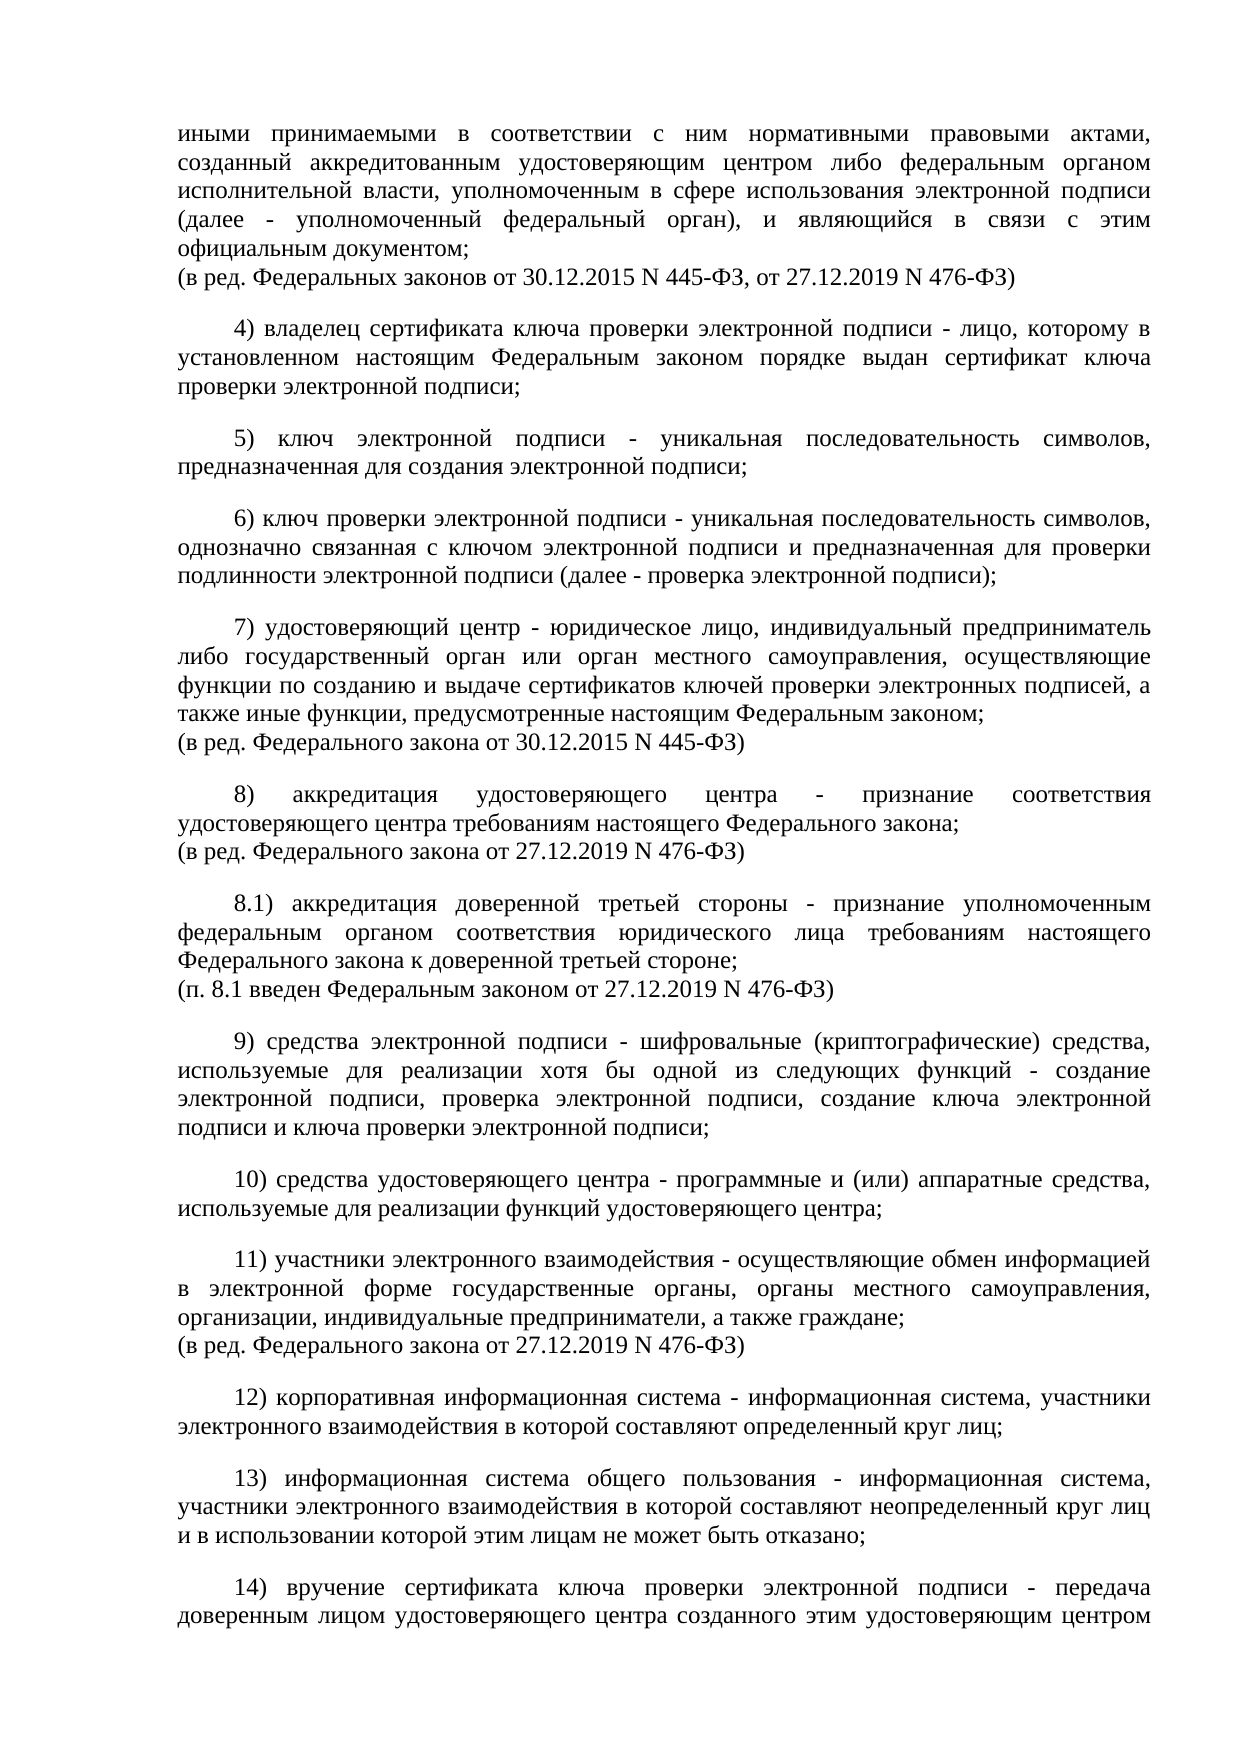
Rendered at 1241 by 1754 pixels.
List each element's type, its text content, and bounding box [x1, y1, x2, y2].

text 13) информационная система общего пользования - информационная система, участники электронного взаимодействия в которой составляют неопределенный круг лиц и в использовании которой этим лицам не может быть отказано; [177, 1463, 1152, 1549]
text (в ред. Федерального закона от 27.12.2019 N 476-ФЗ) [177, 1331, 1152, 1359]
text (в ред. Федерального закона от 27.12.2019 N 476-ФЗ) [177, 836, 1152, 865]
text 4) владелец сертификата ключа проверки электронной подписи - лицо, которому в установленном настоящим Федеральным законом порядке выдан сертификат ключа проверки электронной подписи; [177, 313, 1152, 400]
text (в ред. Федерального закона от 30.12.2015 N 445-ФЗ) [177, 727, 1152, 756]
text 5) ключ электронной подписи - уникальная последовательность символов, предназначенная для создания электронной подписи; [177, 423, 1152, 480]
text 10) средства удостоверяющего центра - программные и (или) аппаратные средства, используемые для реализации функций удостоверяющего центра; [177, 1164, 1152, 1221]
text 8) аккредитация удостоверяющего центра - признание соответствия удостоверяющего центра требованиям настоящего Федерального закона; [177, 779, 1152, 836]
text 7) удостоверяющий центр - юридическое лицо, индивидуальный предприниматель либо государственный орган или орган местного самоуправления, осуществляющие функции по созданию и выдаче сертификатов ключей проверки электронных подписей, а также иные функции, предусмотренные настоящим Федеральным законом; [177, 612, 1152, 727]
text (п. 8.1 введен Федеральным законом от 27.12.2019 N 476-ФЗ) [177, 974, 1152, 1003]
text 11) участники электронного взаимодействия - осуществляющие обмен информацией в электронной форме государственные органы, органы местного самоуправления, организации, индивидуальные предприниматели, а также граждане; [177, 1244, 1152, 1331]
text 6) ключ проверки электронной подписи - уникальная последовательность символов, однозначно связанная с ключом электронной подписи и предназначенная для проверки подлинности электронной подписи (далее - проверка электронной подписи); [177, 503, 1152, 589]
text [177, 1572, 1152, 1629]
text (в ред. Федеральных законов от 30.12.2015 N 445-ФЗ, от 27.12.2019 N 476-ФЗ) [177, 262, 1152, 291]
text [177, 118, 1152, 262]
text 12) корпоративная информационная система - информационная система, участники электронного взаимодействия в которой составляют определенный круг лиц; [177, 1382, 1152, 1440]
text 8.1) аккредитация доверенной третьей стороны - признание уполномоченным федеральным органом соответствия юридического лица требованиям настоящего Федерального закона к доверенной третьей стороне; [177, 888, 1152, 974]
text 9) средства электронной подписи - шифровальные (криптографические) средства, используемые для реализации хотя бы одной из следующих функций - создание электронной подписи, проверка электронной подписи, создание ключа электронной подписи и ключа проверки электронной подписи; [177, 1026, 1152, 1141]
